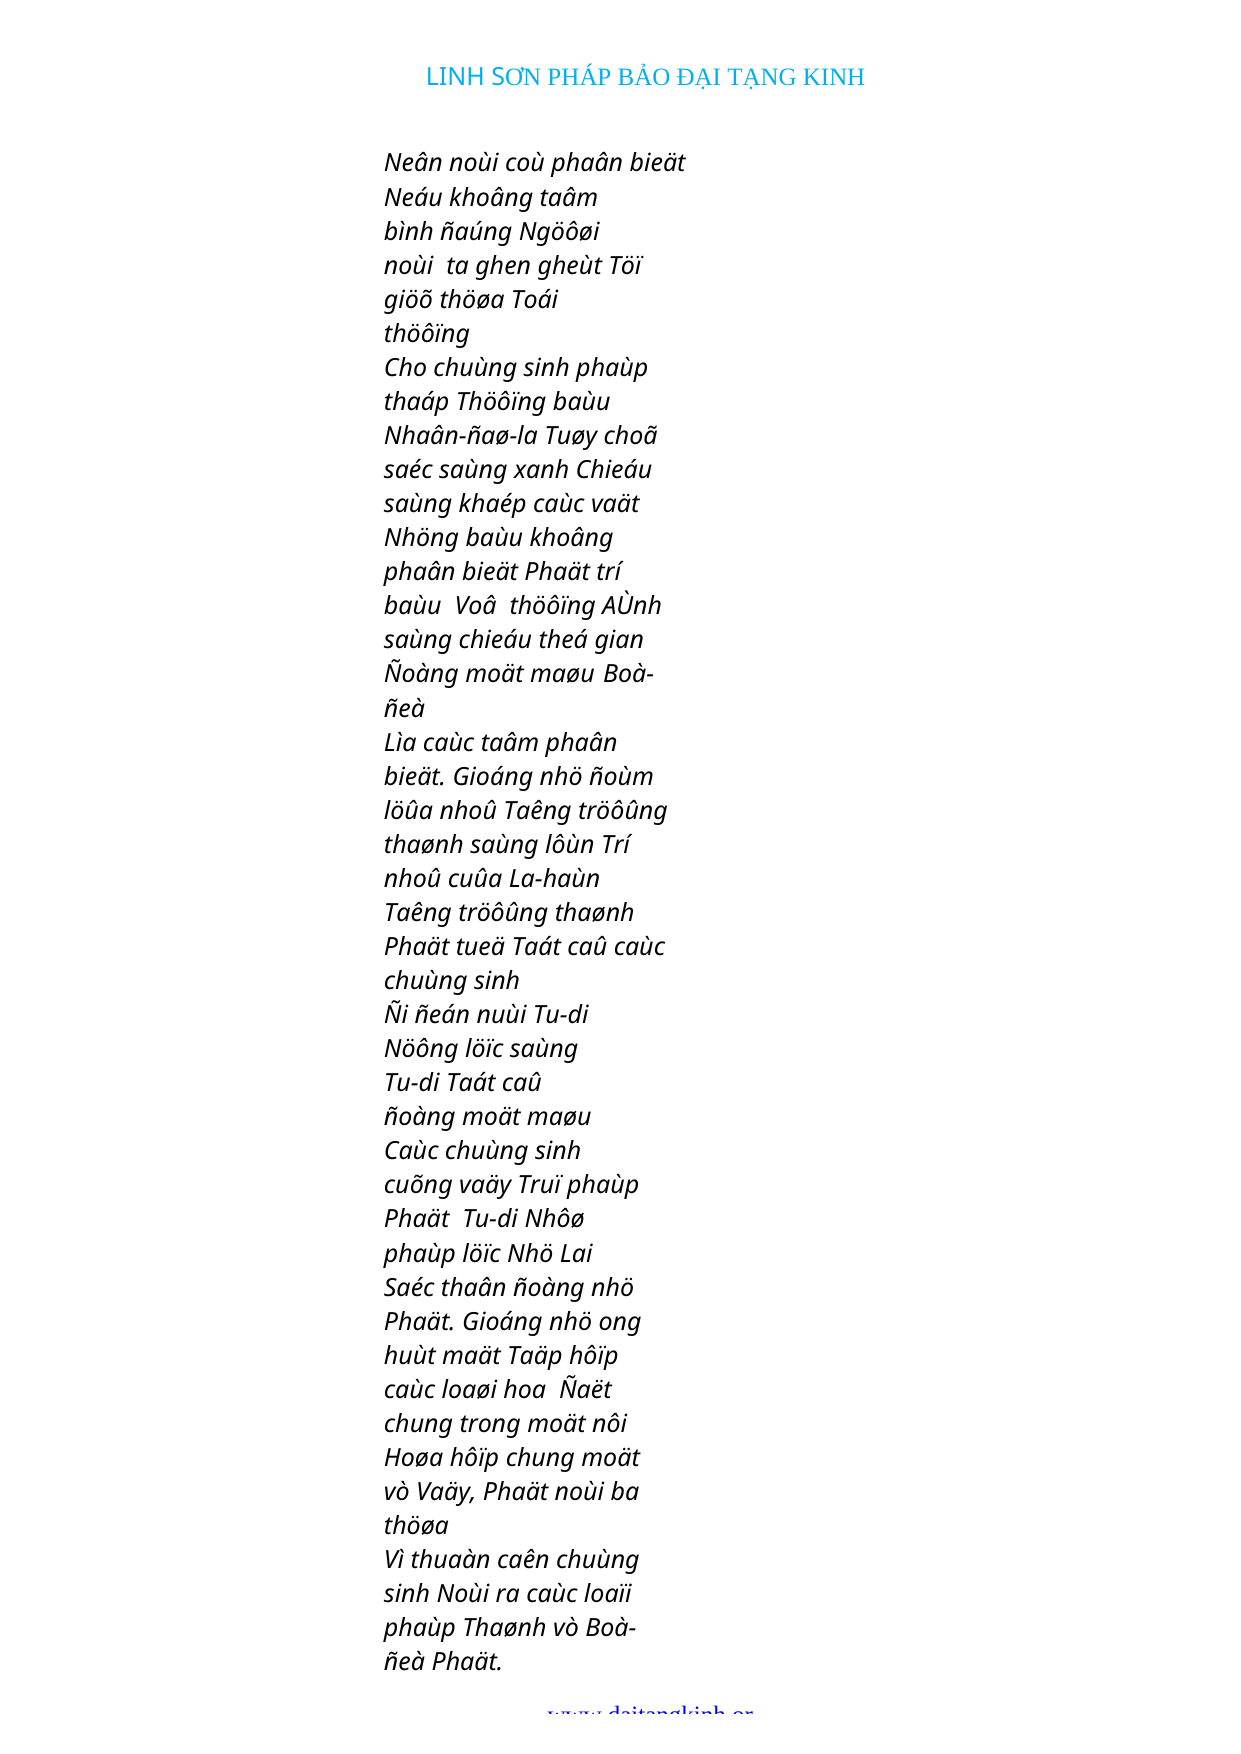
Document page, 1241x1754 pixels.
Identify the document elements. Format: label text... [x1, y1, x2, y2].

text Cho chuùng sinh phaùp thaáp Thöôïng baùu Nhaân-ñaø-la Tuøy choã saéc saùng xanh Chieáu saùng khaép caùc vaät Nhöng baùu khoâng phaân bieät Phaät trí baùu Voâ thöôïng AÙnh saùng chieáu theá gian Ñoàng moät maøu Boà-ñeà [384, 349, 671, 724]
text Neáu khoâng taâm bình ñaúng Ngöôøi noùi ta ghen gheùt Töï giöõ thöøa Toái thöôïng [384, 179, 652, 349]
text Taêng tröôûng thaønh Phaät tueä Taát caû caùc chuùng sinh [384, 894, 683, 997]
text Neân noùi coù phaân bieät [384, 145, 1105, 179]
text Caùc chuùng sinh cuõng vaäy Truï phaùp Phaät Tu-di Nhôø phaùp löïc Nhö Lai Saéc thaân ñoàng nhö Phaät. Gioáng nhö ong huùt maät Taäp hôïp caùc loaøi hoa Ñaët chung trong moät nôi Hoøa hôïp chung moät vò Vaäy, Phaät noùi ba thöøa [384, 1133, 643, 1542]
text Ñi ñeán nuùi Tu-di Nöông löïc saùng Tu-di Taát caû ñoàng moät maøu [384, 997, 611, 1133]
text Vì thuaàn caên chuùng sinh Noùi ra caùc loaïi phaùp Thaønh vò Boà-ñeà Phaät. [384, 1542, 647, 1678]
text Lìa caùc taâm phaân bieät. Gioáng nhö ñoùm löûa nhoû Taêng tröôûng thaønh saùng lôùn Trí nhoû cuûa La-haùn [384, 724, 677, 894]
